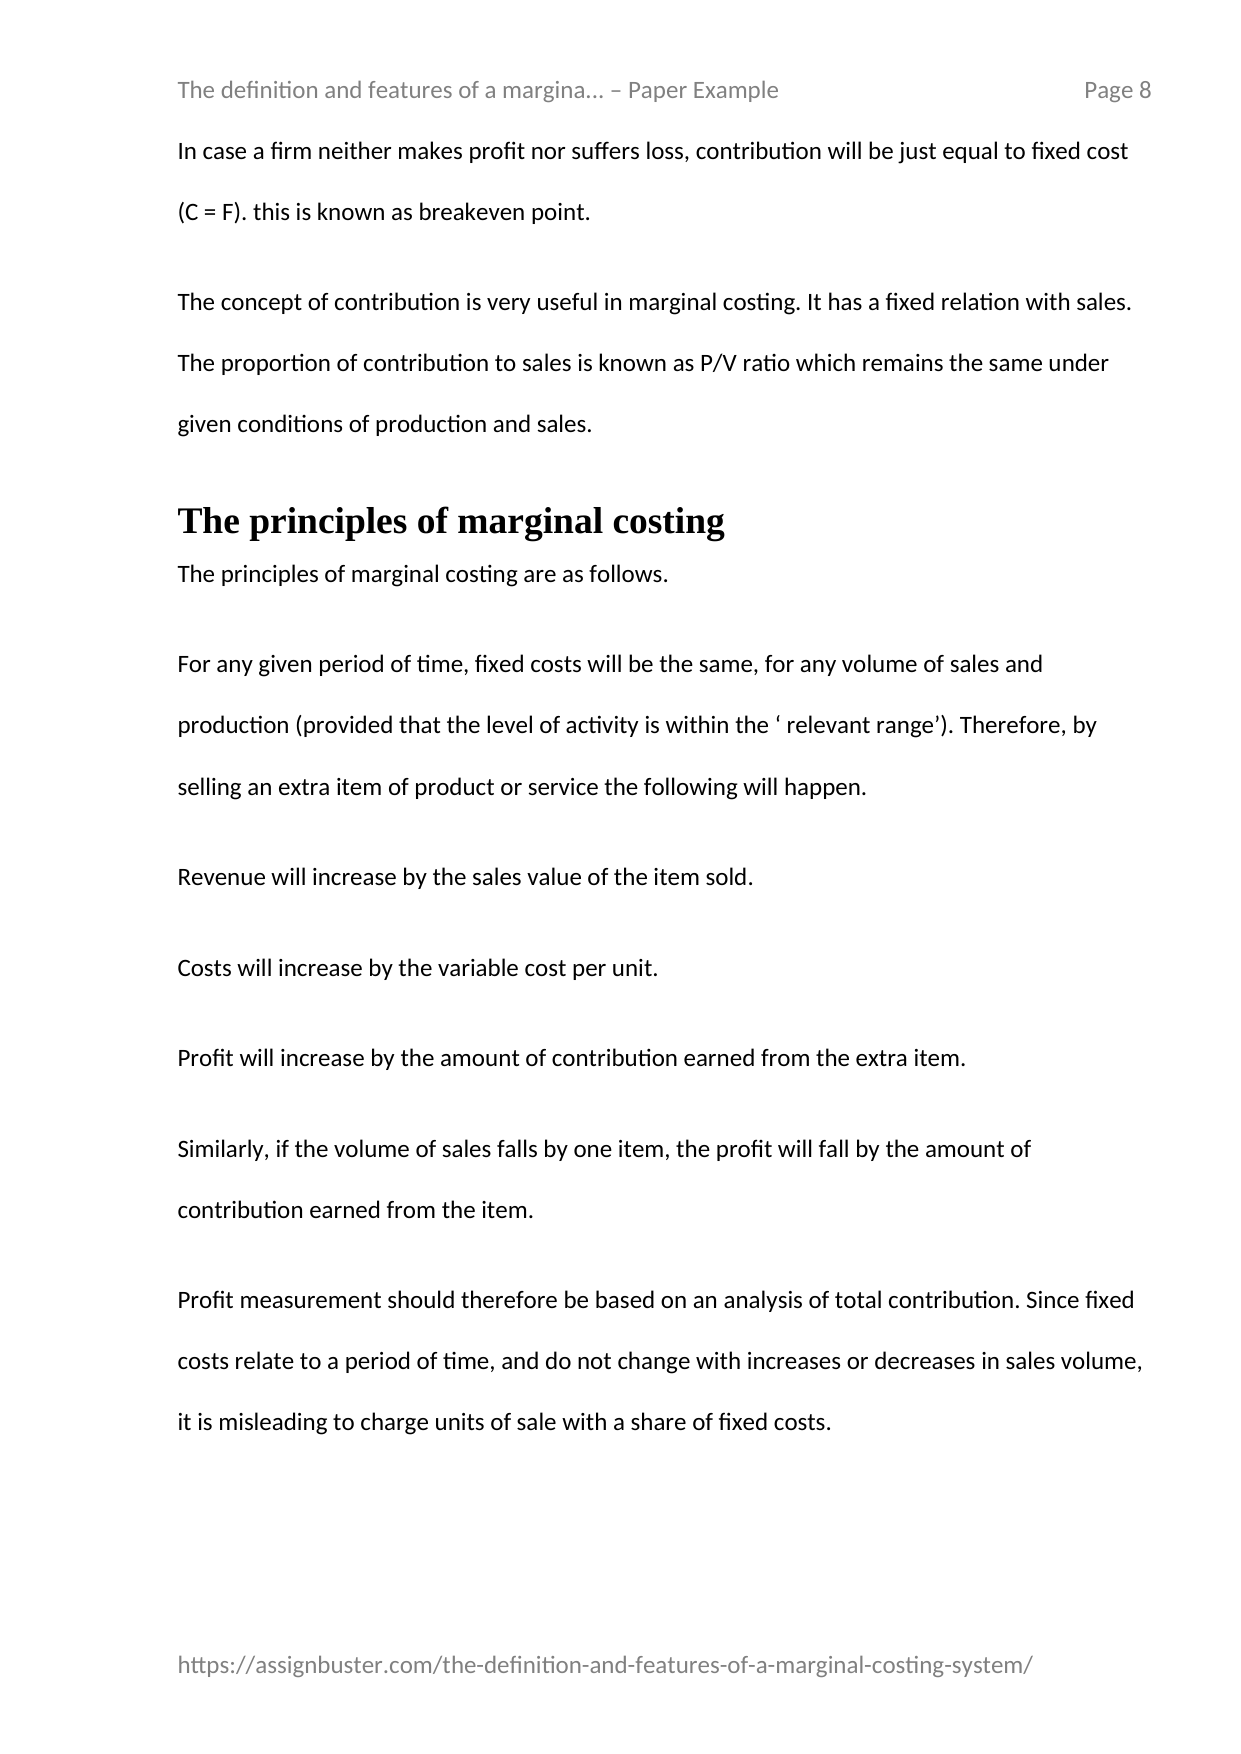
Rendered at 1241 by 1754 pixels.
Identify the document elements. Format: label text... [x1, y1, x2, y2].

subtitle The principles of marginal costing [177, 499, 1152, 542]
text Revenue will increase by the sales value of the item sold. [177, 861, 1152, 892]
text The concept of contribution is very useful in marginal costing. It has a fixed relation with sales. The proportion of contribution to sales is known as P/V ratio which remains the same under given conditions of production and sales. [177, 286, 1152, 439]
text In case a firm neither makes profit nor suffers loss, contribution will be just equal to fixed cost (C = F). this is known as breakeven point. [177, 135, 1152, 226]
text Similarly, if the volume of sales falls by one item, the profit will fall by the amount of contribution earned from the item. [177, 1133, 1152, 1224]
text Profit will increase by the amount of contribution earned from the extra item. [177, 1042, 1152, 1073]
text Profit measurement should therefore be based on an analysis of total contribution. Since fixed costs relate to a period of time, and do not change with increases or decreases in sales volume, it is misleading to charge units of sale with a share of fixed costs. [177, 1284, 1152, 1437]
text Costs will increase by the variable cost per unit. [177, 952, 1152, 982]
text For any given period of time, fixed costs will be the same, for any volume of sales and production (provided that the level of activity is within the ‘ relevant range’). Therefore, by selling an extra item of product or service the following will happen. [177, 648, 1152, 801]
text The principles of marginal costing are as follows. [177, 558, 1152, 588]
